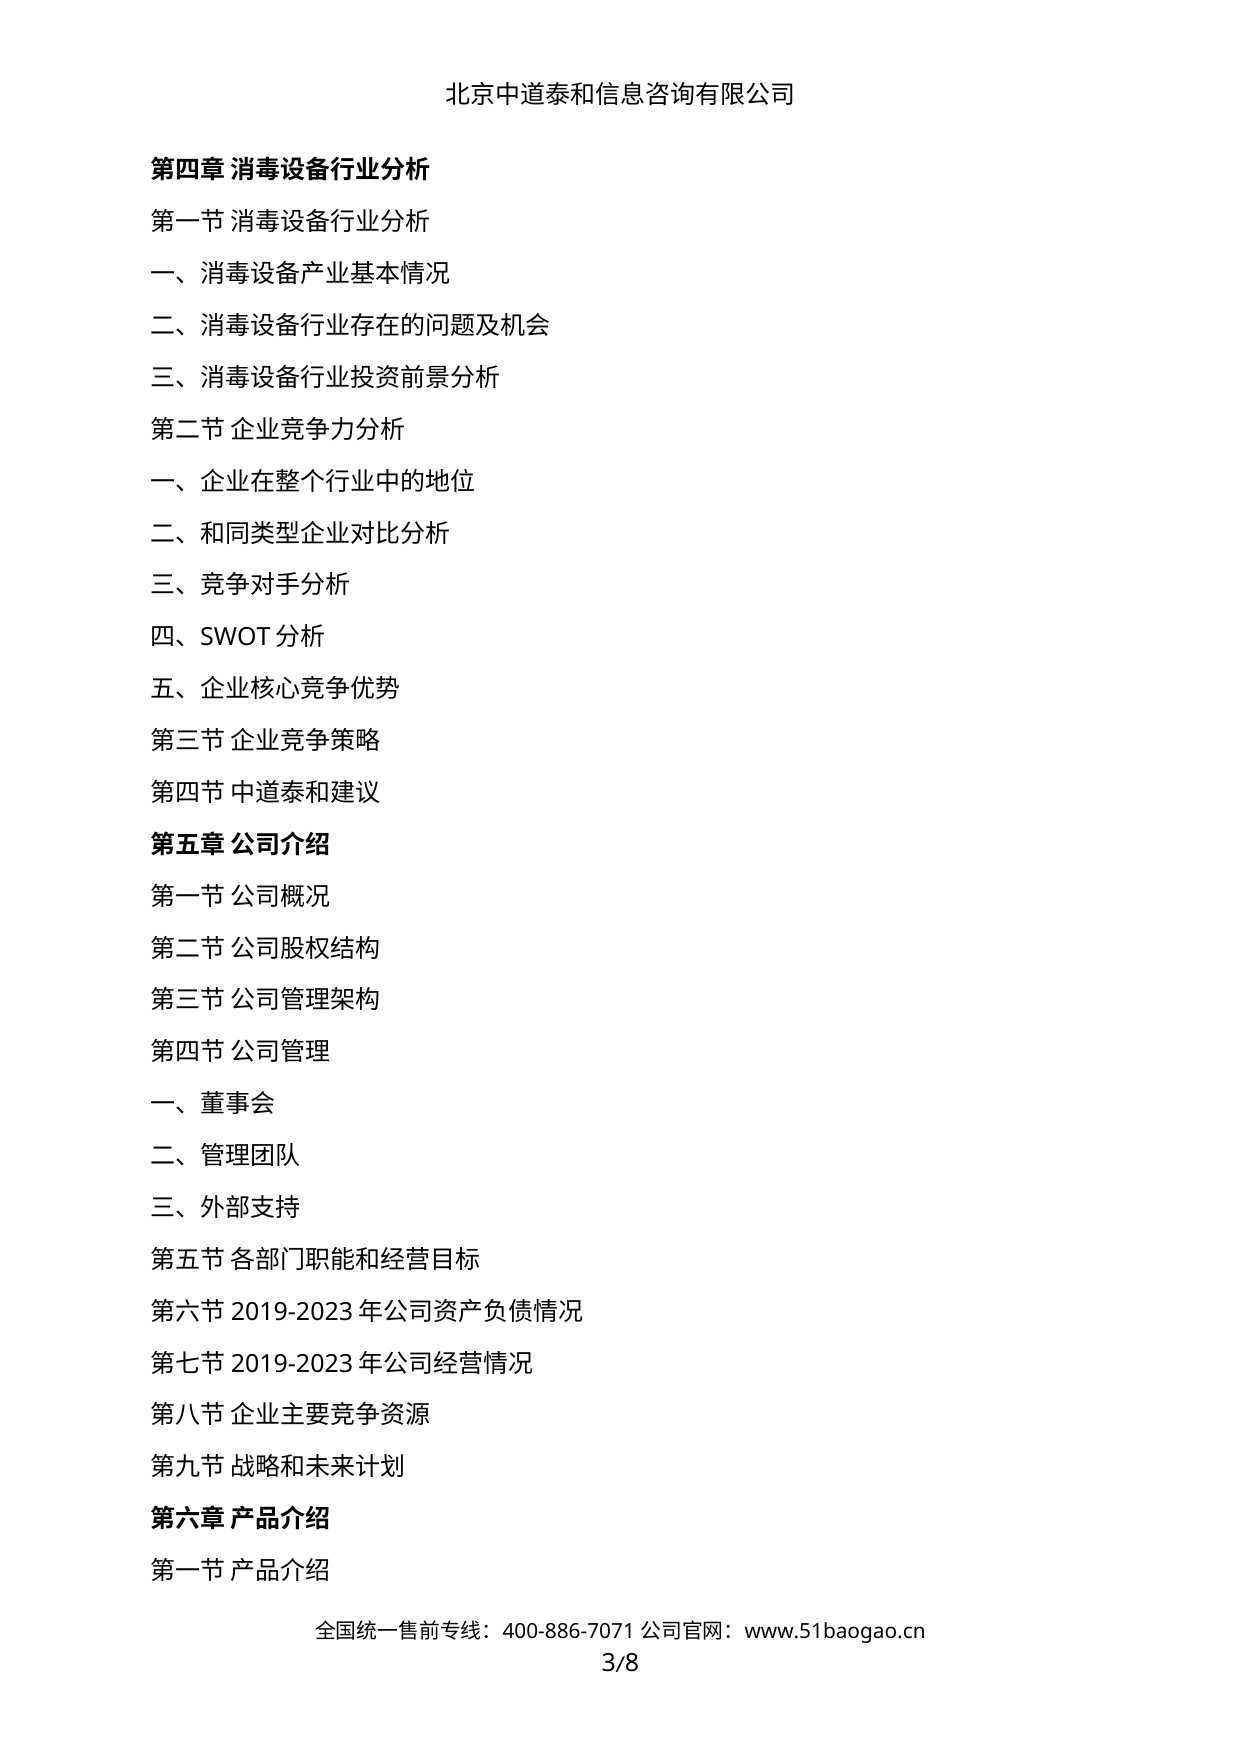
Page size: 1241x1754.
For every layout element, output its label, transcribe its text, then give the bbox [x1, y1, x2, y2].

text 第三节 公司管理架构 [150, 980, 1090, 1016]
text 三、外部支持 [150, 1187, 1090, 1224]
text 三、消毒设备行业投资前景分析 [150, 357, 1090, 394]
text 三、竞争对手分析 [150, 565, 1090, 601]
text 第四节 中道泰和建议 [150, 772, 1090, 809]
text 第四节 公司管理 [150, 1032, 1090, 1068]
text 第一节 消毒设备行业分析 [150, 202, 1090, 238]
text 第八节 企业主要竞争资源 [150, 1395, 1090, 1431]
text 第二节 企业竞争力分析 [150, 409, 1090, 446]
text 第七节 2019-2023年公司经营情况 [150, 1343, 1090, 1379]
text 五、企业核心竞争优势 [150, 669, 1090, 705]
text 四、SWOT分析 [150, 617, 1090, 653]
text 一、企业在整个行业中的地位 [150, 461, 1090, 497]
text 第二节 公司股权结构 [150, 928, 1090, 964]
text 二、和同类型企业对比分析 [150, 513, 1090, 549]
text 一、消毒设备产业基本情况 [150, 254, 1090, 290]
text 第四章 消毒设备行业分析 [150, 150, 1090, 186]
text 第一节 公司概况 [150, 876, 1090, 912]
text 二、管理团队 [150, 1136, 1090, 1172]
text 第六章 产品介绍 [150, 1499, 1090, 1535]
text 第三节 企业竞争策略 [150, 721, 1090, 757]
text 第五章 公司介绍 [150, 824, 1090, 861]
text 第六节 2019-2023年公司资产负债情况 [150, 1291, 1090, 1327]
text 第九节 战略和未来计划 [150, 1447, 1090, 1483]
text 第五节 各部门职能和经营目标 [150, 1239, 1090, 1276]
text 一、董事会 [150, 1084, 1090, 1120]
text 第一节 产品介绍 [150, 1551, 1090, 1587]
text 二、消毒设备行业存在的问题及机会 [150, 306, 1090, 342]
